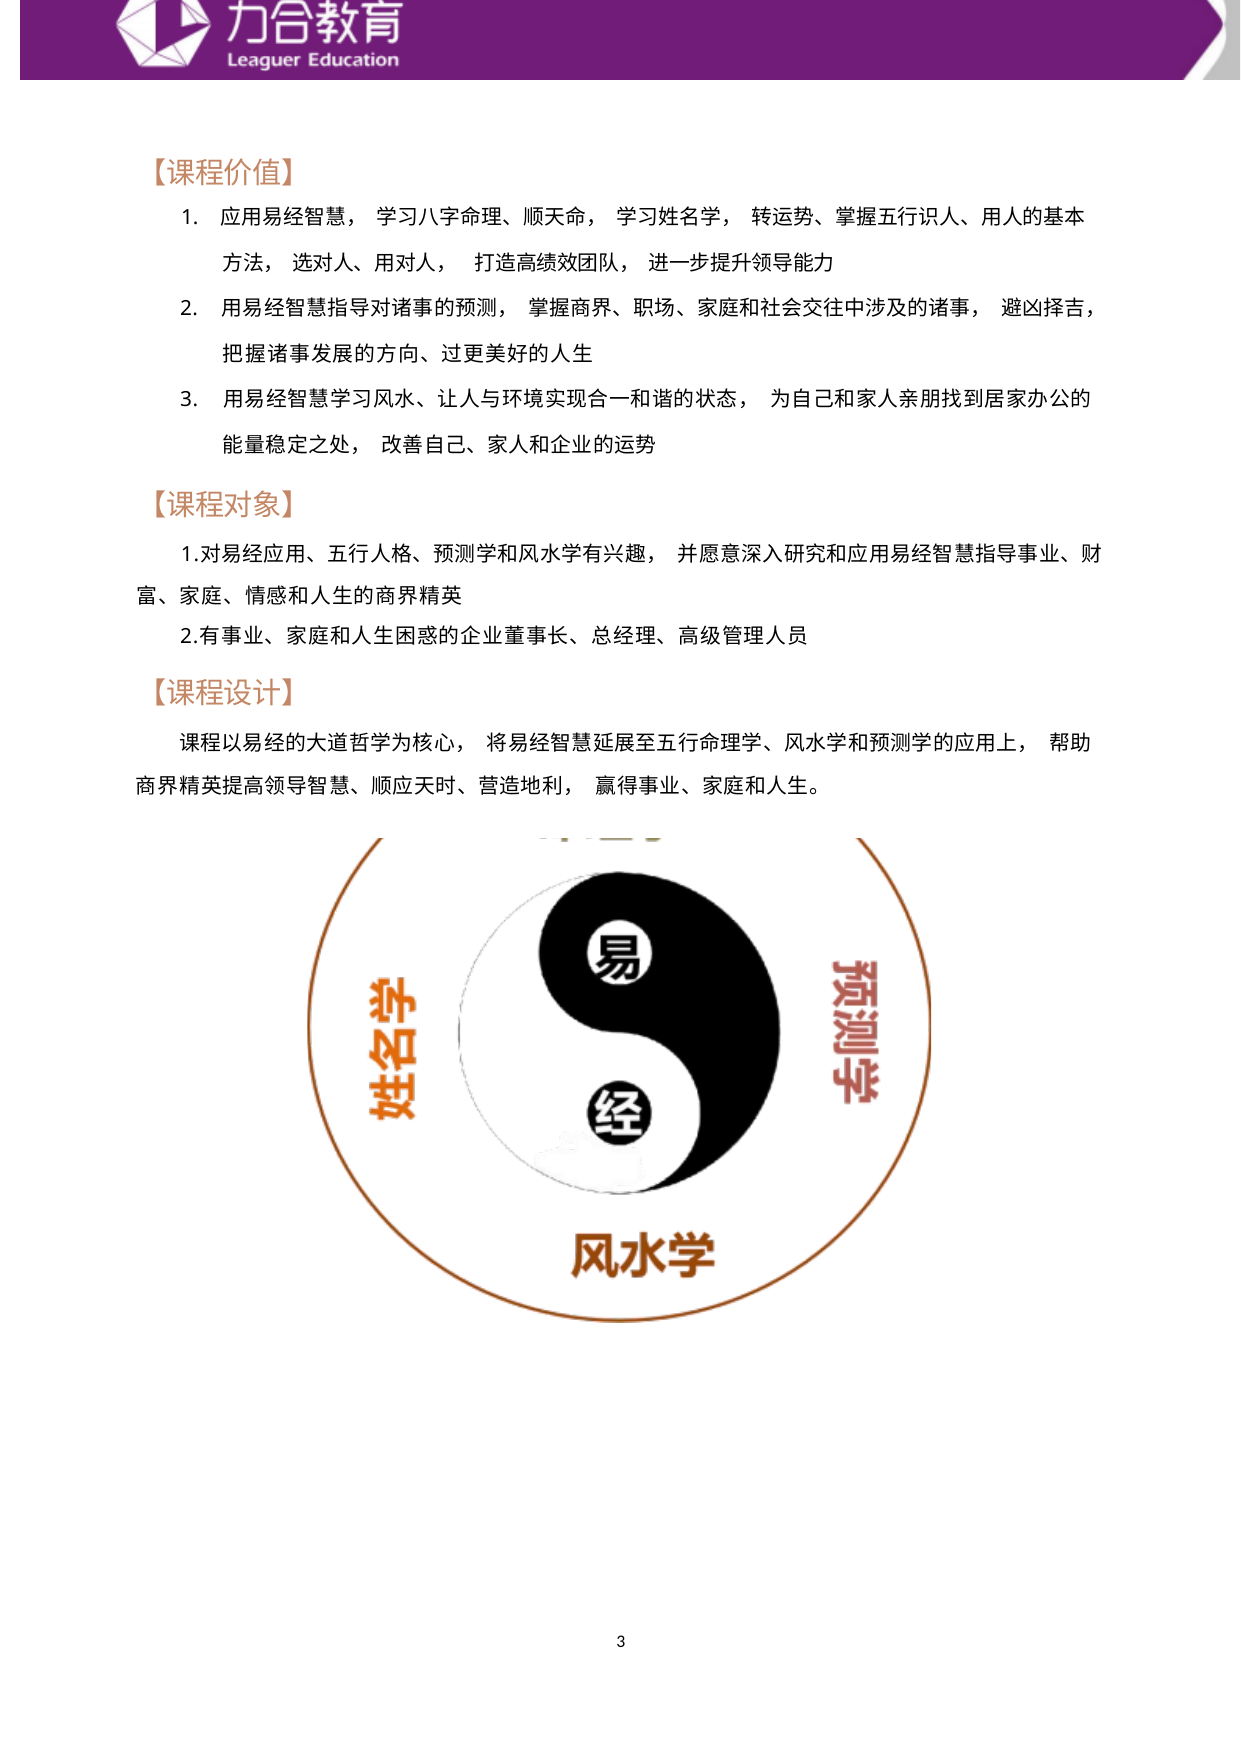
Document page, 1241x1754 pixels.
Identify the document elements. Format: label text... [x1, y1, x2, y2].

text 能量稳定之处， 改善自己、家人和企业的运势 [223, 433, 1238, 457]
picture [307, 838, 932, 1323]
text 1.对易经应用、五行人格、预测学和风水学有兴趣， 并愿意深入研究和应用易经智慧指导事业、财 富、家庭、情感和人生的商界精英 [136, 537, 1106, 610]
text 方法， 选对人、用对人， 打造高绩效团队， 进一步提升领导能力 [222, 251, 1238, 275]
text 【课程价值】 [137, 151, 1238, 191]
text 课程以易经的大道哲学为核心， 将易经智慧延展至五行命理学、风水学和预测学的应用上， 帮助 商界精英提高领导智慧、顺应天时、营造地利， 赢得事业、家庭和人生。 [135, 726, 1097, 800]
text 【课程设计】 [137, 671, 1238, 711]
text 2.有事业、家庭和人生困惑的企业董事长、总经理、高级管理人员 [180, 622, 1238, 648]
text 【课程对象】 [137, 483, 1238, 523]
text 3. 用易经智慧学习风水、让人与环境实现合一和谐的状态， 为自己和家人亲朋找到居家办公的 [180, 388, 1238, 412]
text 2. 用易经智慧指导对诸事的预测， 掌握商界、职场、家庭和社会交往中涉及的诸事， 避凶择吉， [180, 297, 1238, 321]
picture [20, 0, 1241, 80]
text 把握诸事发展的方向、过更美好的人生 [222, 342, 1238, 366]
text 1. 应用易经智慧， 学习八字命理、顺天命， 学习姓名学， 转运势、掌握五行识人、用人的基本 [181, 206, 1238, 229]
